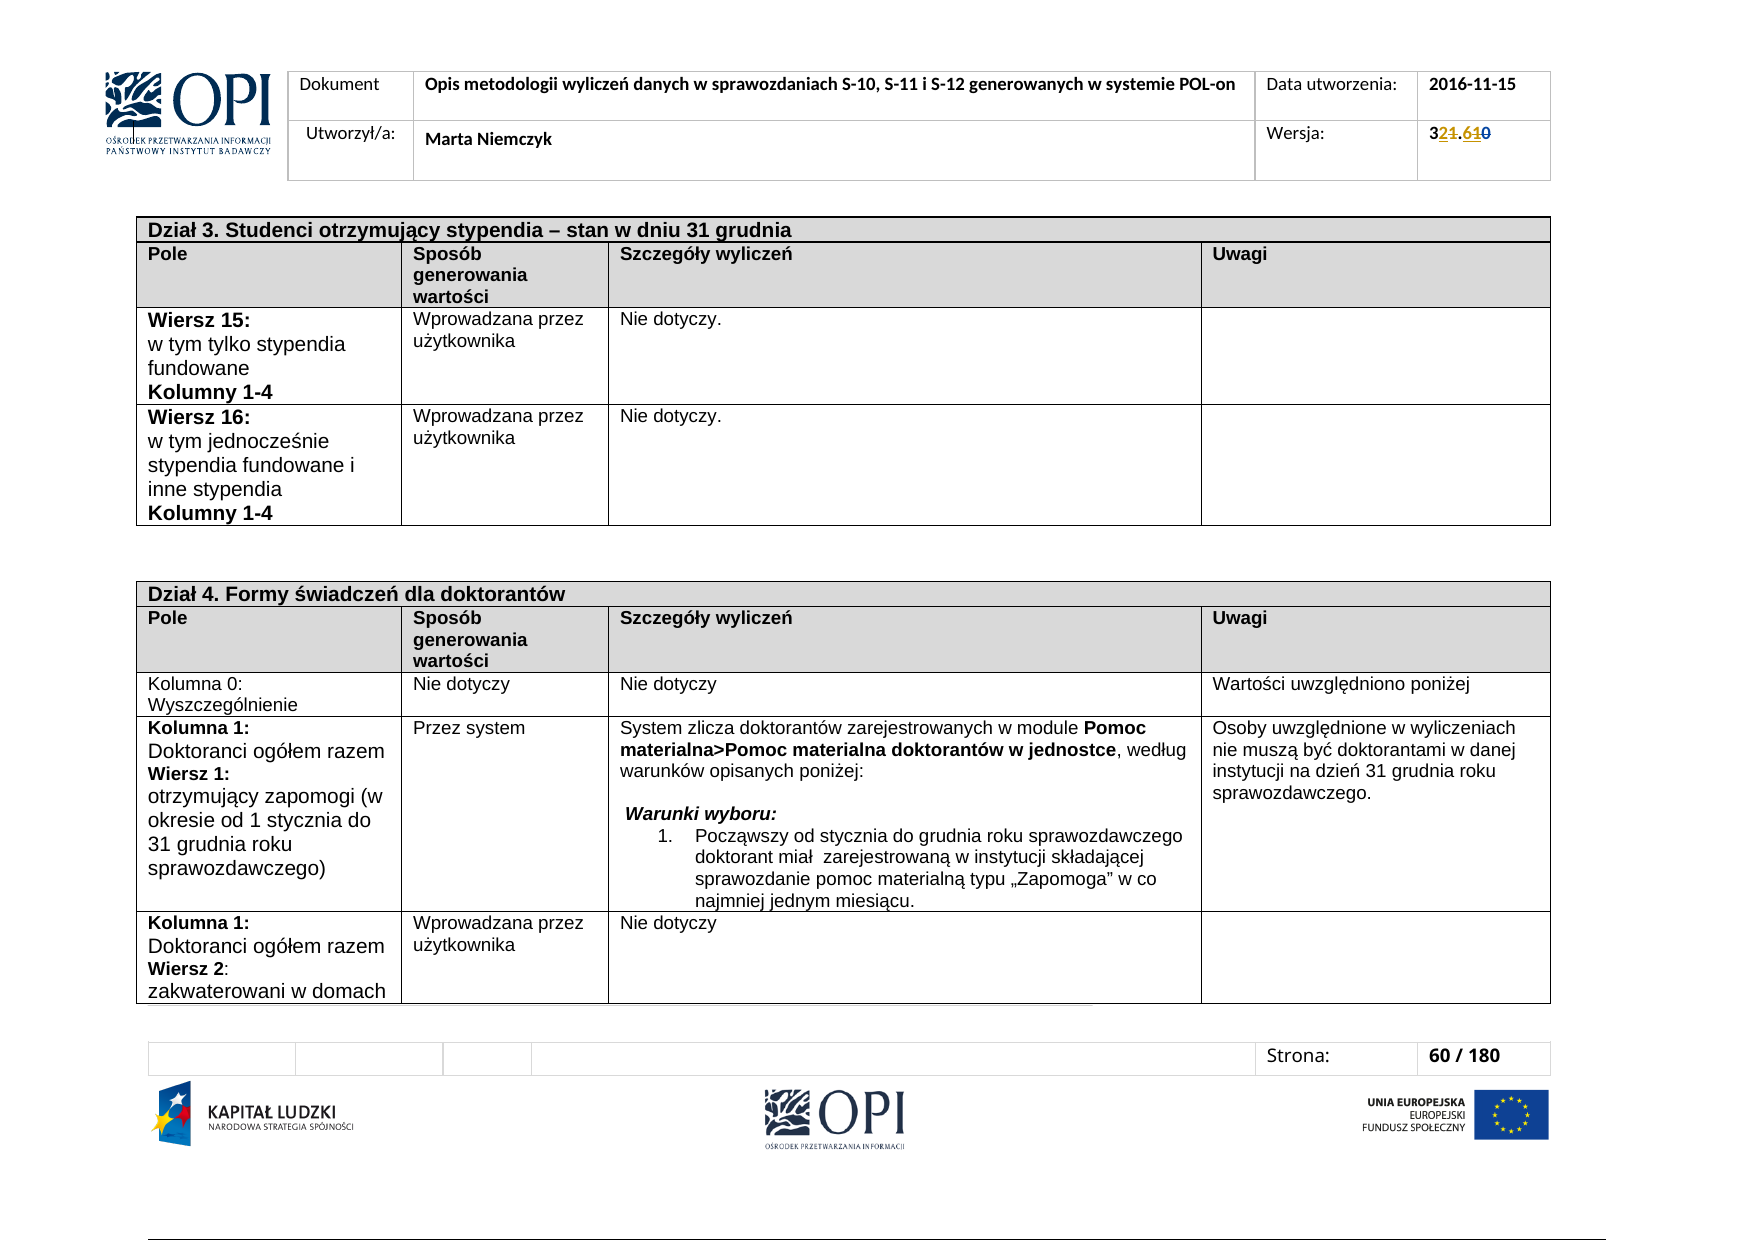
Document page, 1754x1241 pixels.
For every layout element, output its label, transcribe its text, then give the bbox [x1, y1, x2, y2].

table_cell [1202, 405, 1550, 525]
table_cell Kolumna 0: Wyszczególnienie [137, 673, 401, 716]
table_header Dział 3. Studenci otrzymujący stypendia – stan w dniu 31 grudnia [137, 218, 1550, 241]
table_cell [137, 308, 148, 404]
table_cell Wprowadzana przez użytkownika [402, 912, 608, 1003]
picture [1346, 1076, 1551, 1152]
table_cell Nie dotyczy [609, 673, 1201, 716]
table_cell Uwagi [1202, 243, 1550, 307]
table_cell [1202, 912, 1550, 1003]
table_cell Uwagi [1202, 607, 1550, 672]
table_cell Szczegóły wyliczeń [609, 243, 1201, 307]
table_cell Wiersz 16: w tym jednocześnie stypendia fundowane i inne stypendia Kolumny 1-4 [251, 405, 401, 525]
table_cell Wprowadzana przez użytkownika [402, 308, 608, 404]
table_cell [1202, 308, 1550, 404]
table_cell Wprowadzana przez użytkownika [402, 405, 608, 525]
table_cell Pole [137, 607, 401, 672]
table_cell Sposób generowania wartości [402, 607, 608, 672]
table_cell Sposób generowania wartości [402, 243, 608, 307]
table_cell Szczegóły wyliczeń [609, 607, 1201, 672]
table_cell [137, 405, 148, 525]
table_cell Nie dotyczy. [609, 308, 1201, 404]
table_cell Osoby uwzględnione w wyliczeniach nie muszą być doktorantami w danej instytucji na dzień 31 grudnia roku sprawozdawczego. [1202, 717, 1550, 911]
table_cell Nie dotyczy [402, 673, 608, 716]
table_cell Wartości uwzględniono poniżej [1202, 673, 1550, 716]
picture [147, 1075, 357, 1154]
table_cell Wiersz 15: w tym tylko stypendia fundowane Kolumny 1-4 [249, 308, 401, 404]
table_cell System zlicza doktorantów zarejestrowanych w module Pomoc materialna>Pomoc materialna doktorantów w jednostce, według warunków opisanych poniżej: Warunki wyboru: Począwszy od stycznia do grudnia roku sprawozdawczego doktorant miał zarejestrowaną w instytucji składającej sprawozdanie pomoc materialną typu „Zapomoga” w co najmniej jednym miesiącu. [609, 717, 1201, 911]
table_cell Pole [137, 243, 401, 307]
picture [729, 1076, 939, 1154]
table_cell Przez system [402, 717, 608, 911]
table_header Dział 4. Formy świadczeń dla doktorantów [137, 582, 1550, 606]
table_cell Kolumna 1: Doktoranci ogółem razem Wiersz 1: otrzymujący zapomogi (w okresie od 1 stycznia do 31 grudnia roku sprawozdawczego) [137, 717, 401, 911]
table_cell Kolumna 1: Doktoranci ogółem razem Wiersz 2: zakwaterowani w domach studenckich – stan w dniu 31 grudnia [137, 912, 401, 1003]
table_cell Nie dotyczy [609, 912, 1201, 1003]
table_cell Nie dotyczy. [609, 405, 1201, 525]
